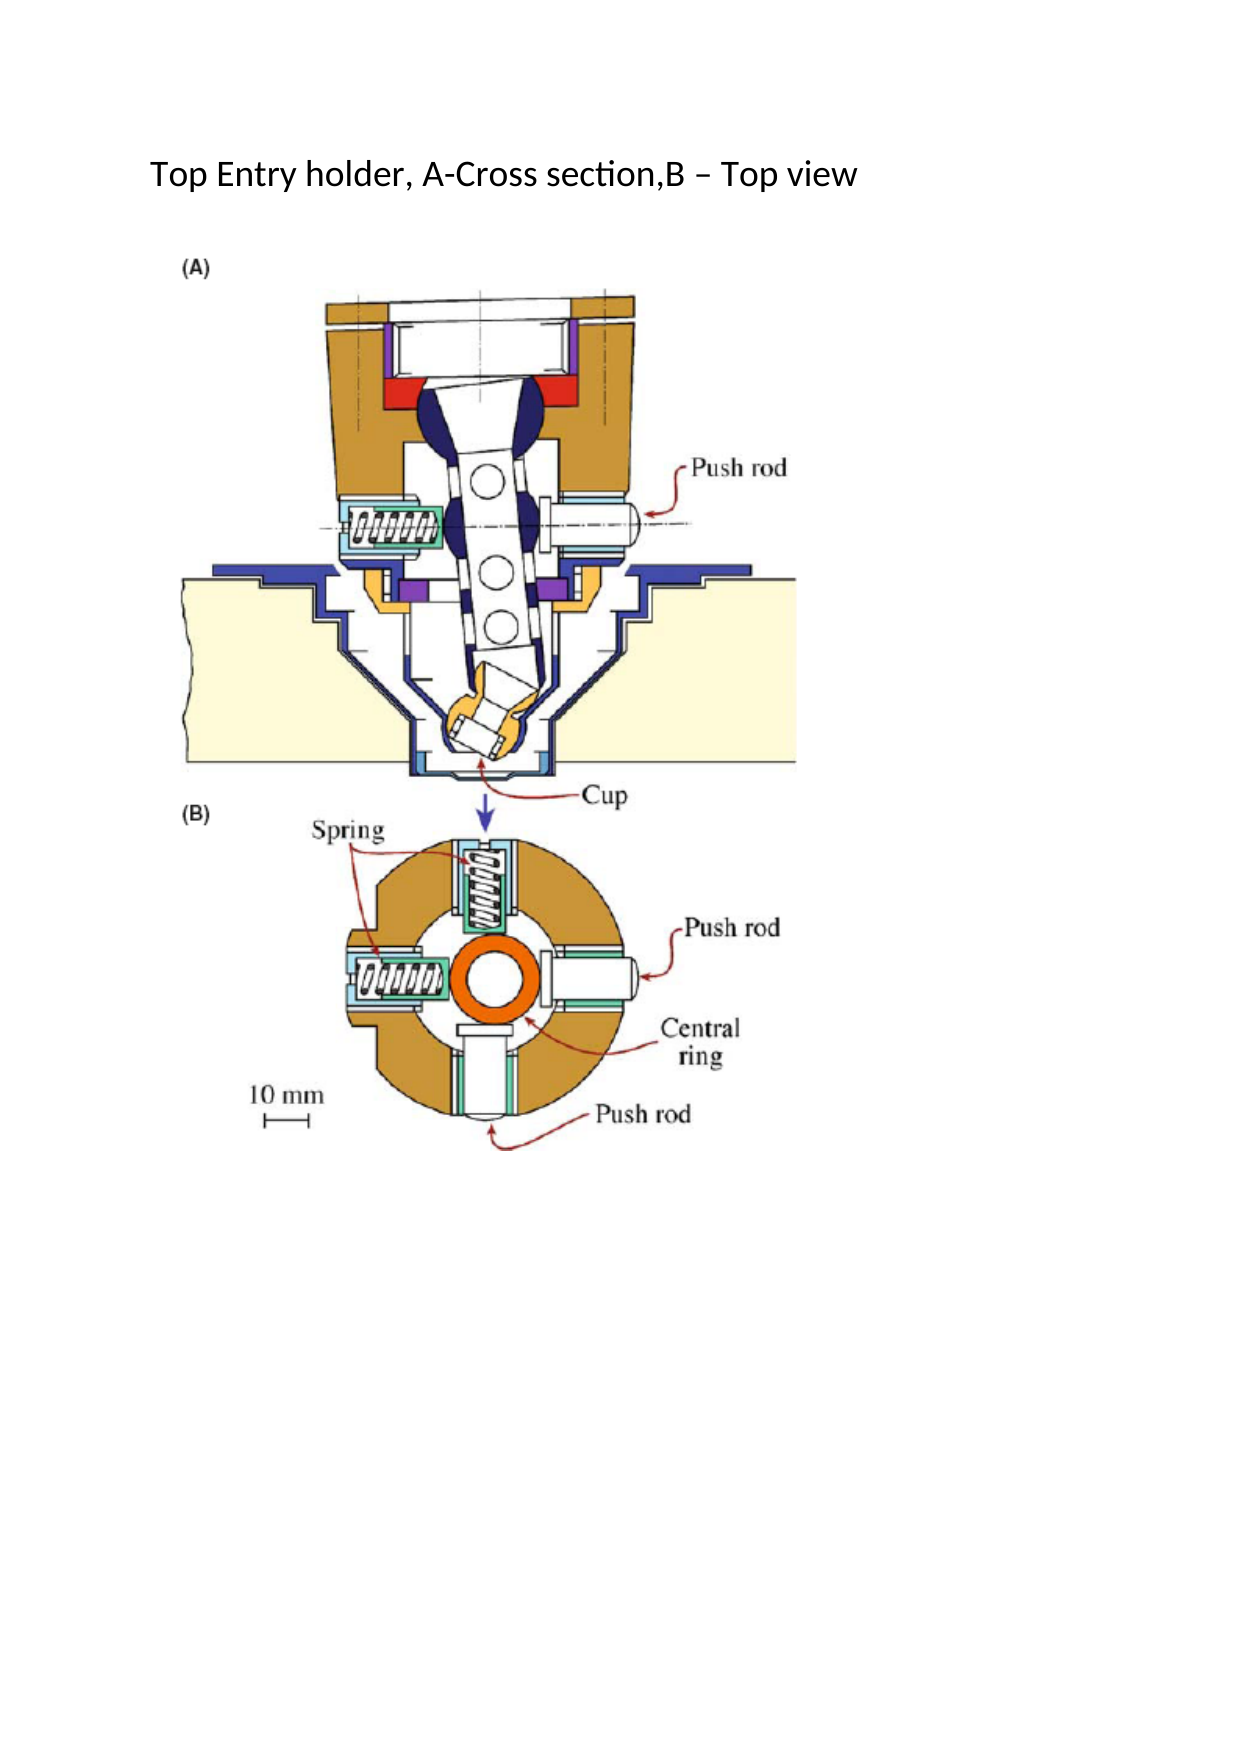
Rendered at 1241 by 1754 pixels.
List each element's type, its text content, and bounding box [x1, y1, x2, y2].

text Top Entry holder, A-Cross section,B – Top view [150, 150, 1090, 196]
picture [150, 223, 811, 1151]
